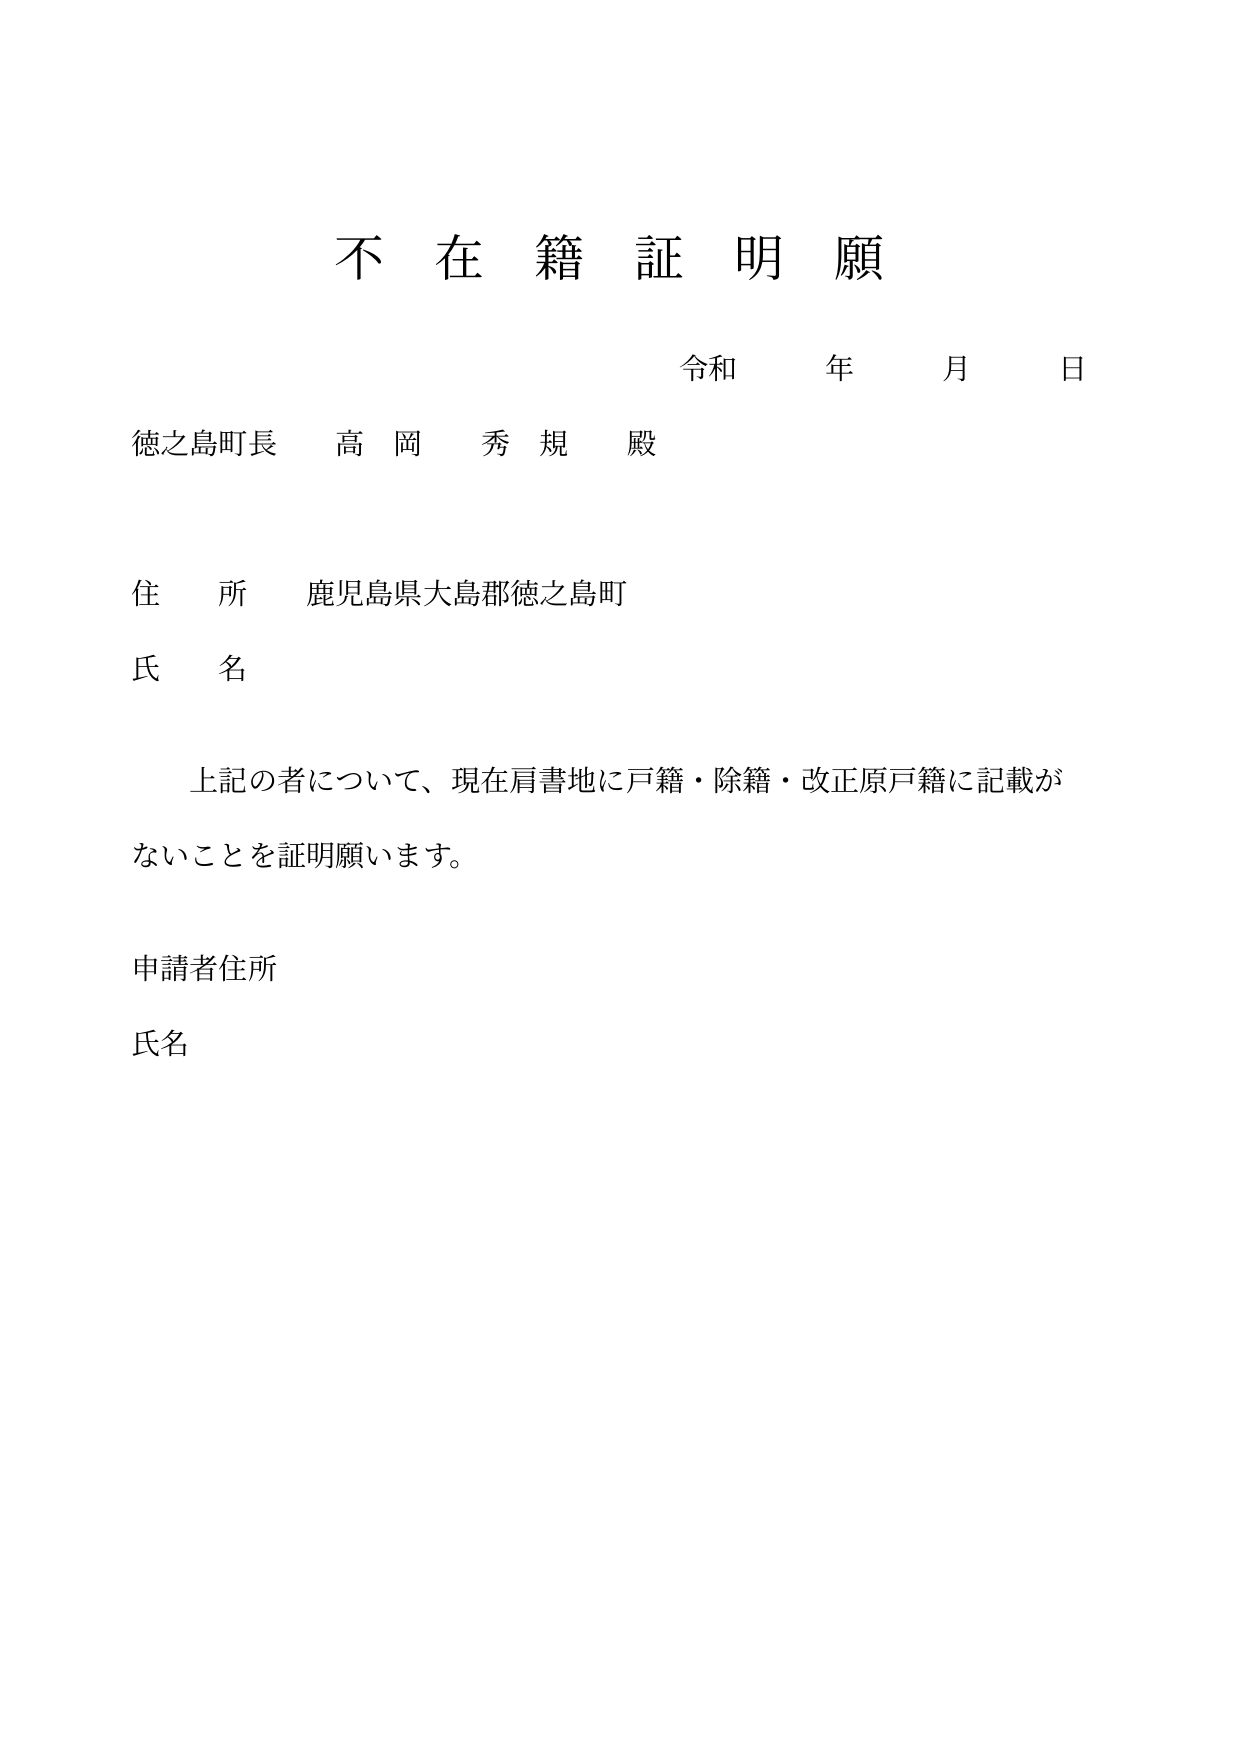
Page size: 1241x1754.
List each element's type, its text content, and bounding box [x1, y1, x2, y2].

text 申請者住所 [131, 929, 1087, 1004]
text 不 在 籍 証 明 願 [131, 217, 1087, 292]
text 住 所 鹿児島県大島郡徳之島町 [131, 554, 1087, 629]
text 氏 名 [131, 629, 1087, 704]
text 上記の者について、現在肩書地に戸籍・除籍・改正原戸籍に記載がないことを証明願います。 [131, 742, 1087, 892]
text 令和 年 月 日 [131, 329, 1087, 404]
text 氏名 [131, 1004, 1087, 1079]
text 徳之島町長 高 岡 秀 規 殿 [131, 404, 1087, 479]
